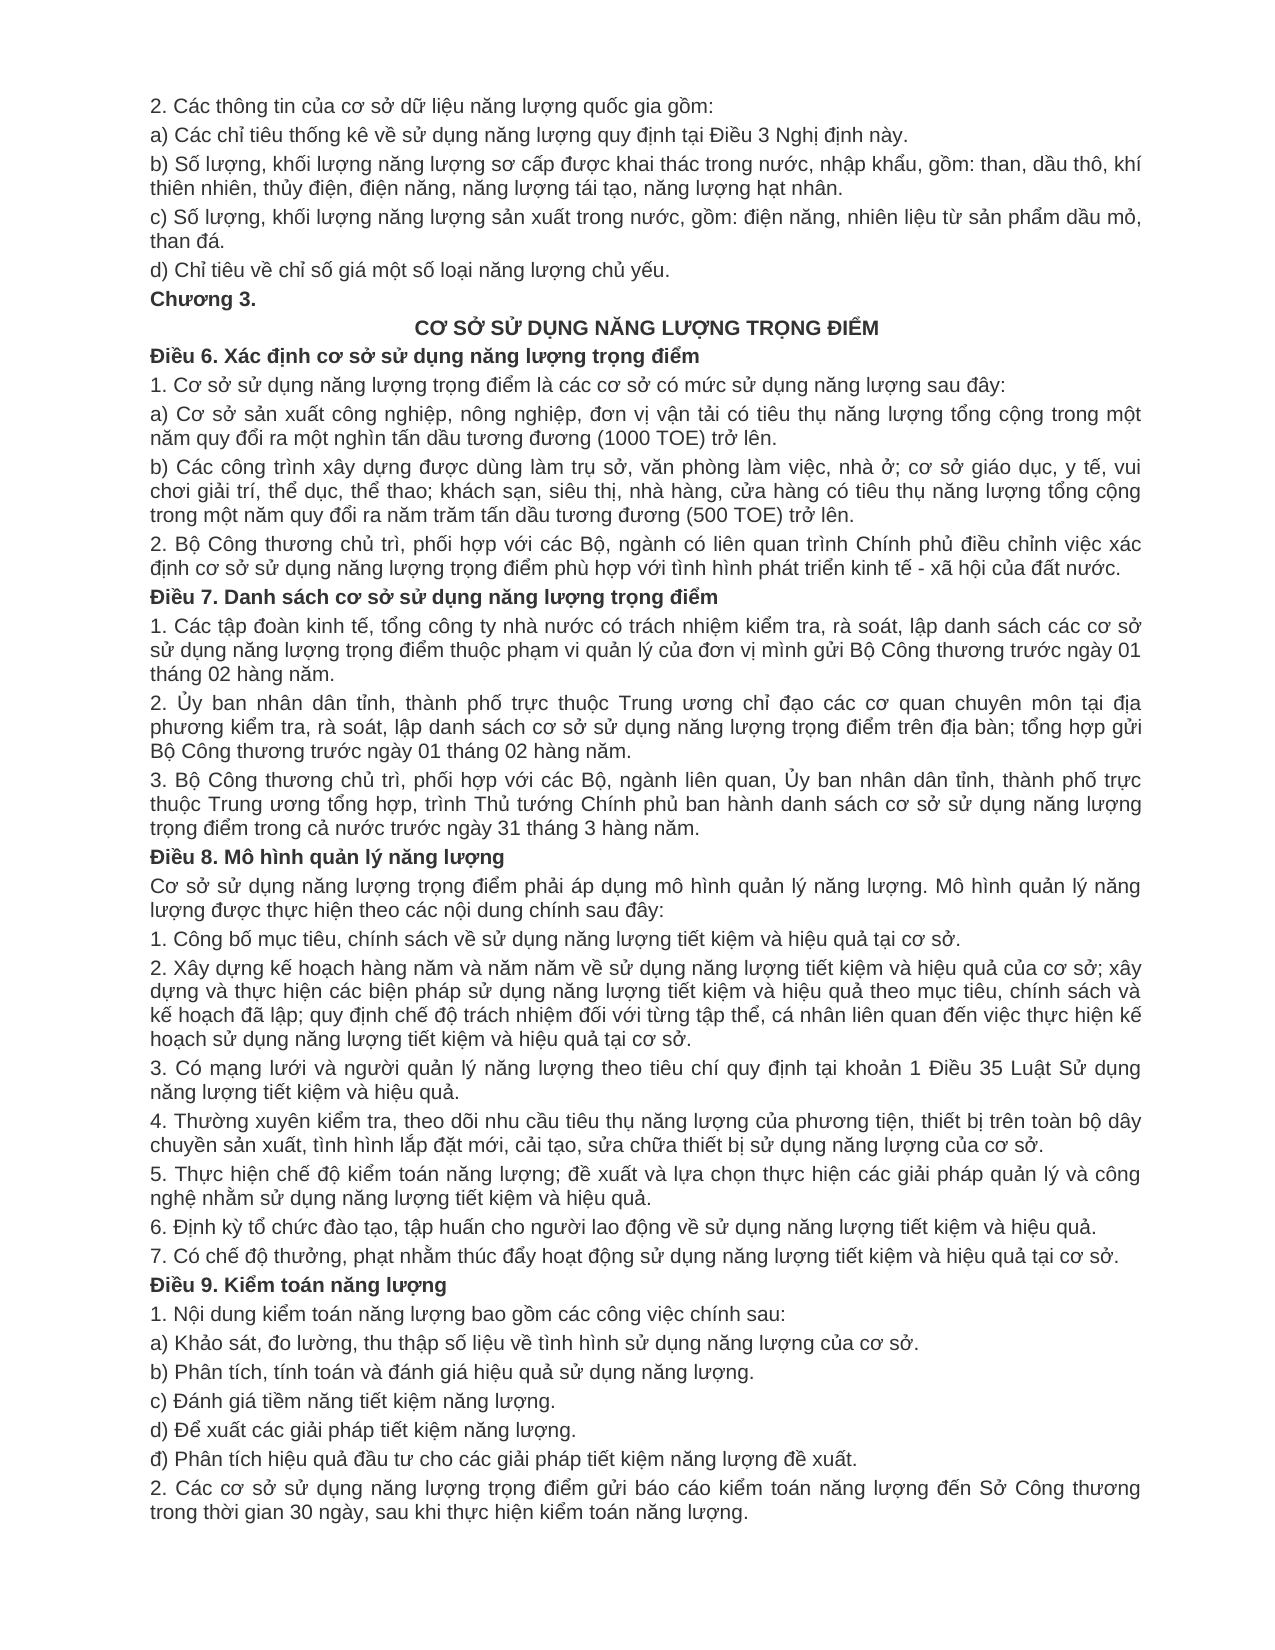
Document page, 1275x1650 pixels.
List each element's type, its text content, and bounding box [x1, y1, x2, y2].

text a) Các chỉ tiêu thống kê về sử dụng năng lượng quy định tại Điều 3 Nghị định này. [150, 123, 1144, 147]
text 2. Bộ Công thương chủ trì, phối hợp với các Bộ, ngành có liên quan trình Chính phủ điều chỉnh việc xác định cơ sở sử dụng năng lượng trọng điểm phù hợp với tình hình phát triển kinh tế - xã hội của đất nước. [150, 532, 1144, 580]
text 2. Xây dựng kế hoạch hàng năm và năm năm về sử dụng năng lượng tiết kiệm và hiệu quả của cơ sở; xây dựng và thực hiện các biện pháp sử dụng năng lượng tiết kiệm và hiệu quả theo mục tiêu, chính sách và kế hoạch đã lập; quy định chế độ trách nhiệm đối với từng tập thể, cá nhân liên quan đến việc thực hiện kế hoạch sử dụng năng lượng tiết kiệm và hiệu quả tại cơ sở. [150, 955, 1144, 1051]
text d) Chỉ tiêu về chỉ số giá một số loại năng lượng chủ yếu. [150, 257, 1144, 281]
text 2. Các cơ sở sử dụng năng lượng trọng điểm gửi báo cáo kiểm toán năng lượng đến Sở Công thương trong thời gian 30 ngày, sau khi thực hiện kiểm toán năng lượng. [150, 1476, 1144, 1523]
text đ) Phân tích hiệu quả đầu tư cho các giải pháp tiết kiệm năng lượng đề xuất. [150, 1447, 1144, 1471]
text 1. Nội dung kiểm toán năng lượng bao gồm các công việc chính sau: [150, 1302, 1144, 1326]
text 1. Các tập đoàn kinh tế, tổng công ty nhà nước có trách nhiệm kiểm tra, rà soát, lập danh sách các cơ sở sử dụng năng lượng trọng điểm thuộc phạm vi quản lý của đơn vị mình gửi Bộ Công thương trước ngày 01 tháng 02 hàng năm. [150, 614, 1144, 686]
text Chương 3. [150, 286, 1144, 310]
text c) Số lượng, khối lượng năng lượng sản xuất trong nước, gồm: điện năng, nhiên liệu từ sản phẩm dầu mỏ, than đá. [150, 204, 1144, 252]
text b) Các công trình xây dựng được dùng làm trụ sở, văn phòng làm việc, nhà ở; cơ sở giáo dục, y tế, vui chơi giải trí, thể dục, thể thao; khách sạn, siêu thị, nhà hàng, cửa hàng có tiêu thụ năng lượng tổng cộng trong một năm quy đổi ra năm trăm tấn dầu tương đương (500 TOE) trở lên. [150, 455, 1144, 527]
text Cơ sở sử dụng năng lượng trọng điểm phải áp dụng mô hình quản lý năng lượng. Mô hình quản lý năng lượng được thực hiện theo các nội dung chính sau đây: [150, 873, 1144, 921]
text c) Đánh giá tiềm năng tiết kiệm năng lượng. [150, 1389, 1144, 1413]
text b) Phân tích, tính toán và đánh giá hiệu quả sử dụng năng lượng. [150, 1360, 1144, 1384]
text 6. Định kỳ tổ chức đào tạo, tập huấn cho người lao động về sử dụng năng lượng tiết kiệm và hiệu quả. [150, 1215, 1144, 1239]
text d) Để xuất các giải pháp tiết kiệm năng lượng. [150, 1418, 1144, 1442]
text a) Cơ sở sản xuất công nghiệp, nông nghiệp, đơn vị vận tải có tiêu thụ năng lượng tổng cộng trong một năm quy đổi ra một nghìn tấn dầu tương đương (1000 TOE) trở lên. [150, 402, 1144, 450]
text 3. Có mạng lưới và người quản lý năng lượng theo tiêu chí quy định tại khoản 1 Điều 35 Luật Sử dụng năng lượng tiết kiệm và hiệu quả. [150, 1056, 1144, 1104]
text 3. Bộ Công thương chủ trì, phối hợp với các Bộ, ngành liên quan, Ủy ban nhân dân tỉnh, thành phố trực thuộc Trung ương tổng hợp, trình Thủ tướng Chính phủ ban hành danh sách cơ sở sử dụng năng lượng trọng điểm trong cả nước trước ngày 31 tháng 3 hàng năm. [150, 768, 1144, 839]
text 2. Các thông tin của cơ sở dữ liệu năng lượng quốc gia gồm: [150, 94, 1144, 118]
text 2. Ủy ban nhân dân tỉnh, thành phố trực thuộc Trung ương chỉ đạo các cơ quan chuyên môn tại địa phương kiểm tra, rà soát, lập danh sách cơ sở sử dụng năng lượng trọng điểm trên địa bàn; tổng hợp gửi Bộ Công thương trước ngày 01 tháng 02 hàng năm. [150, 691, 1144, 763]
text 7. Có chế độ thưởng, phạt nhằm thúc đẩy hoạt động sử dụng năng lượng tiết kiệm và hiệu quả tại cơ sở. [150, 1244, 1144, 1268]
text Điều 8. Mô hình quản lý năng lượng [150, 844, 1144, 868]
text 5. Thực hiện chế độ kiểm toán năng lượng; đề xuất và lựa chọn thực hiện các giải pháp quản lý và công nghệ nhằm sử dụng năng lượng tiết kiệm và hiệu quả. [150, 1162, 1144, 1210]
text CƠ SỞ SỬ DỤNG NĂNG LƯỢNG TRỌNG ĐIỂM [150, 315, 1144, 339]
text b) Số lượng, khối lượng năng lượng sơ cấp được khai thác trong nước, nhập khẩu, gồm: than, dầu thô, khí thiên nhiên, thủy điện, điện năng, năng lượng tái tạo, năng lượng hạt nhân. [150, 152, 1144, 199]
text 4. Thường xuyên kiểm tra, theo dõi nhu cầu tiêu thụ năng lượng của phương tiện, thiết bị trên toàn bộ dây chuyền sản xuất, tình hình lắp đặt mới, cải tạo, sửa chữa thiết bị sử dụng năng lượng của cơ sở. [150, 1109, 1144, 1157]
text Điều 7. Danh sách cơ sở sử dụng năng lượng trọng điểm [150, 585, 1144, 609]
text Điều 6. Xác định cơ sở sử dụng năng lượng trọng điểm [150, 344, 1144, 368]
text 1. Công bố mục tiêu, chính sách về sử dụng năng lượng tiết kiệm và hiệu quả tại cơ sở. [150, 926, 1144, 950]
text a) Khảo sát, đo lường, thu thập số liệu về tình hình sử dụng năng lượng của cơ sở. [150, 1331, 1144, 1355]
text 1. Cơ sở sử dụng năng lượng trọng điểm là các cơ sở có mức sử dụng năng lượng sau đây: [150, 373, 1144, 397]
text Điều 9. Kiểm toán năng lượng [150, 1273, 1144, 1297]
